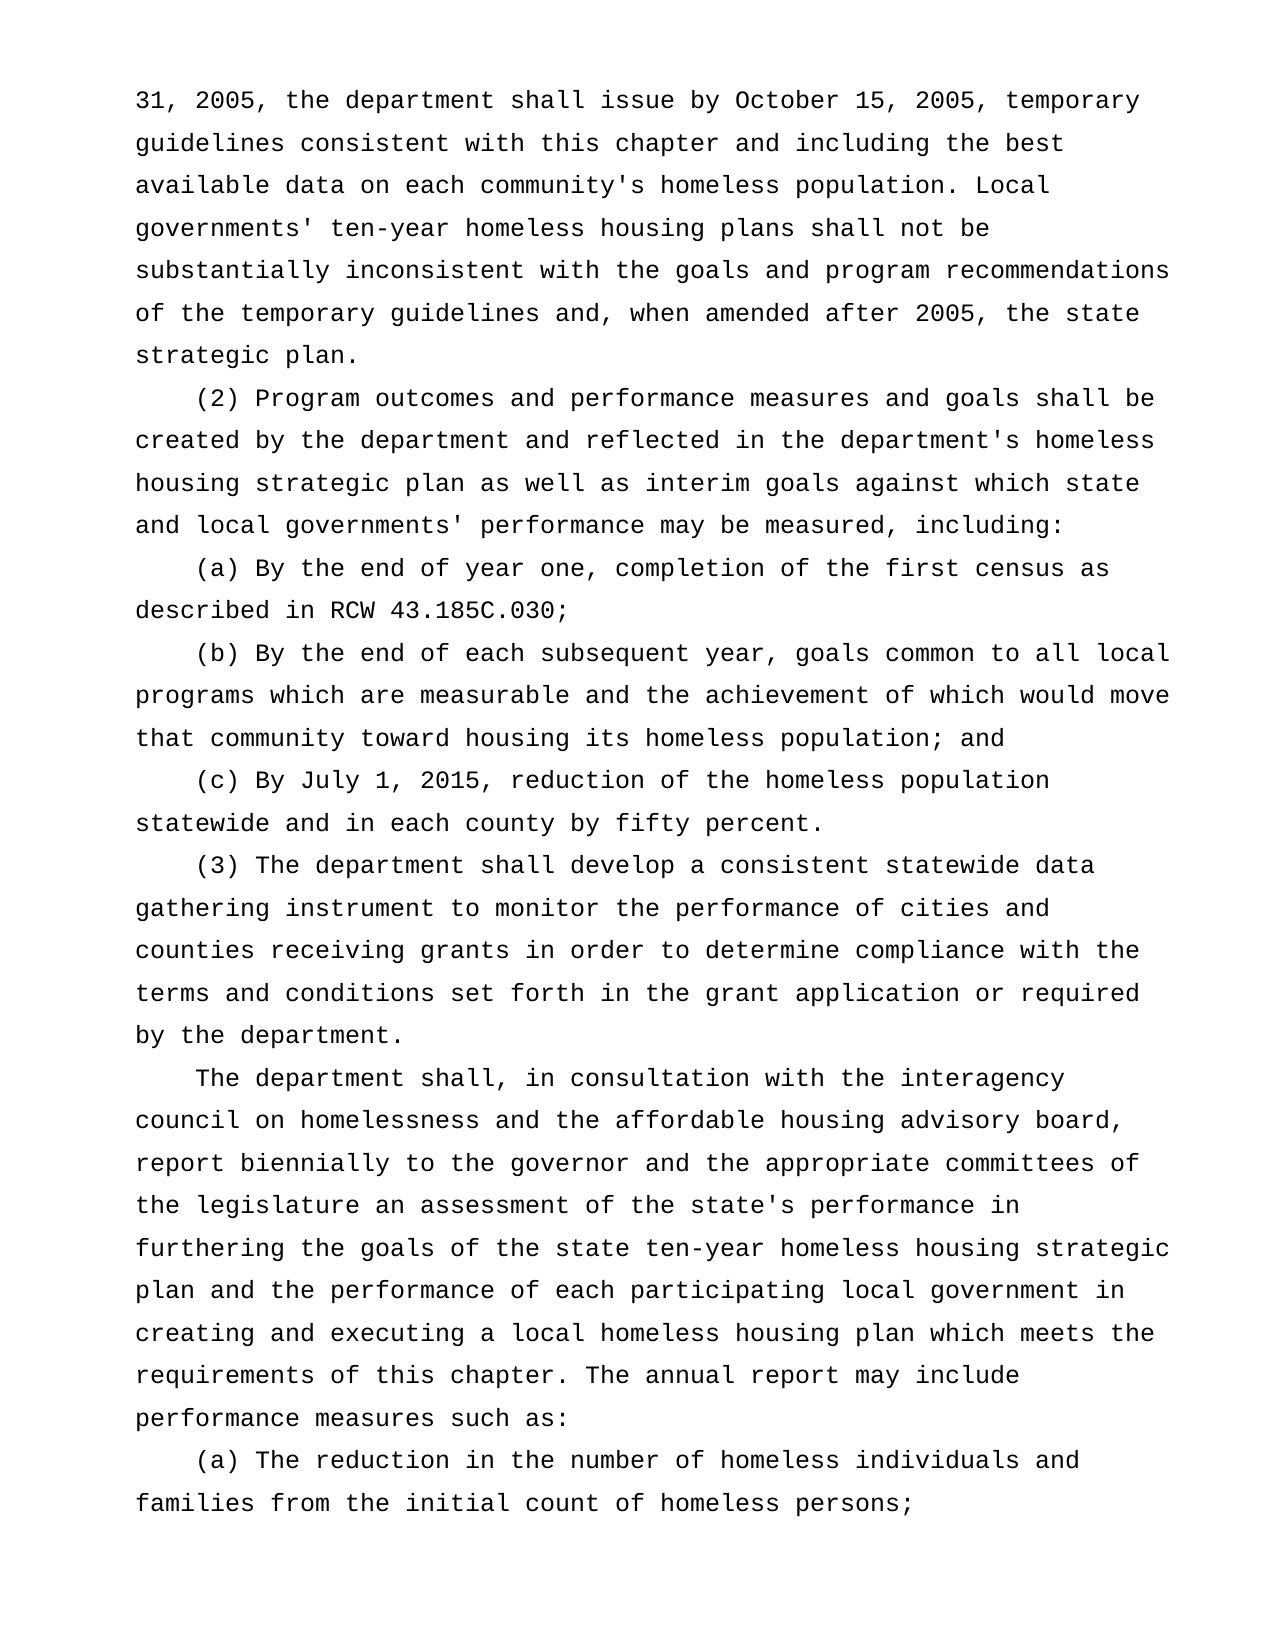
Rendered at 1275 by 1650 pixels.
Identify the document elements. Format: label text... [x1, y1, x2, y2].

text (c) By July 1, 2015, reduction of the homeless population statewide and in each county by fifty percent. [135, 755, 1170, 840]
text (2) Program outcomes and performance measures and goals shall be created by the department and reflected in the department's homeless housing strategic plan as well as interim goals against which state and local governments' performance may be measured, including: [135, 372, 1170, 542]
text The department shall, in consultation with the interagency council on homelessness and the affordable housing advisory board, report biennially to the governor and the appropriate committees of the legislature an assessment of the state's performance in furthering the goals of the state ten-year homeless housing strategic plan and the performance of each participating local government in creating and executing a local homeless housing plan which meets the requirements of this chapter. The annual report may include performance measures such as: [135, 1052, 1170, 1435]
text (a) By the end of year one, completion of the first census as described in RCW 43.185C.030; [135, 542, 1170, 627]
text (a) The reduction in the number of homeless individuals and families from the initial count of homeless persons; [135, 1435, 1170, 1520]
text (3) The department shall develop a consistent statewide data gathering instrument to monitor the performance of cities and counties receiving grants in order to determine compliance with the terms and conditions set forth in the grant application or required by the department. [135, 840, 1170, 1052]
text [135, 75, 1170, 372]
text (b) By the end of each subsequent year, goals common to all local programs which are measurable and the achievement of which would move that community toward housing its homeless population; and [135, 627, 1170, 755]
